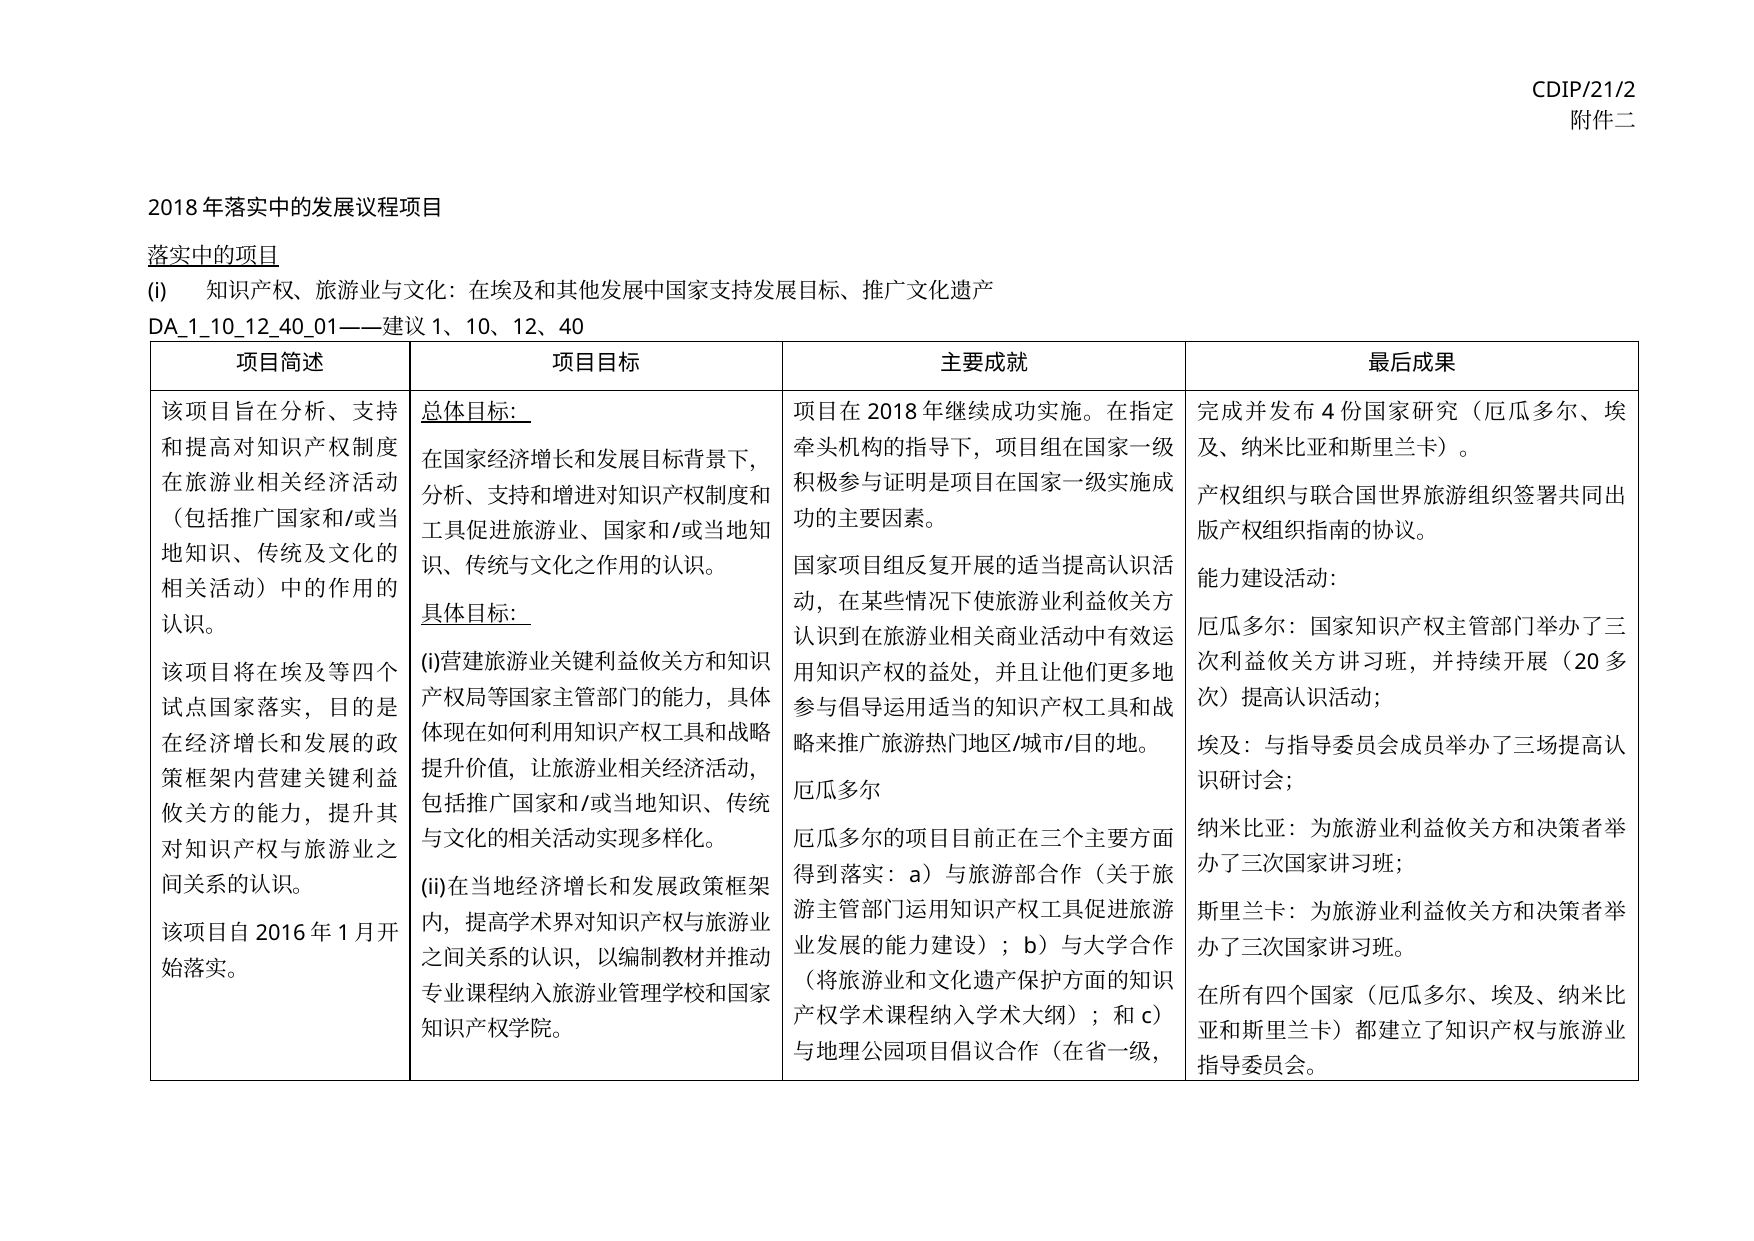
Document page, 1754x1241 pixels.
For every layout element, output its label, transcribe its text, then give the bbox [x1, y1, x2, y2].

text DA_1_10_12_40_01——建议1、10、12、40 [148, 305, 1636, 341]
text (i) 知识产权、旅游业与文化：在埃及和其他发展中国家支持发展目标、推广文化遗产 [148, 270, 1636, 305]
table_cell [1186, 391, 1638, 1080]
table_header 项目简述 [151, 342, 409, 389]
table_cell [411, 391, 782, 1080]
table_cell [783, 391, 1185, 1080]
table_header 主要成就 [783, 342, 1185, 389]
text 落实中的项目 [148, 234, 1636, 270]
table_header 最后成果 [1186, 342, 1638, 389]
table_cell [151, 391, 409, 1080]
table_header 项目目标 [411, 342, 782, 389]
text 2018年落实中的发展议程项目 [148, 186, 1636, 222]
